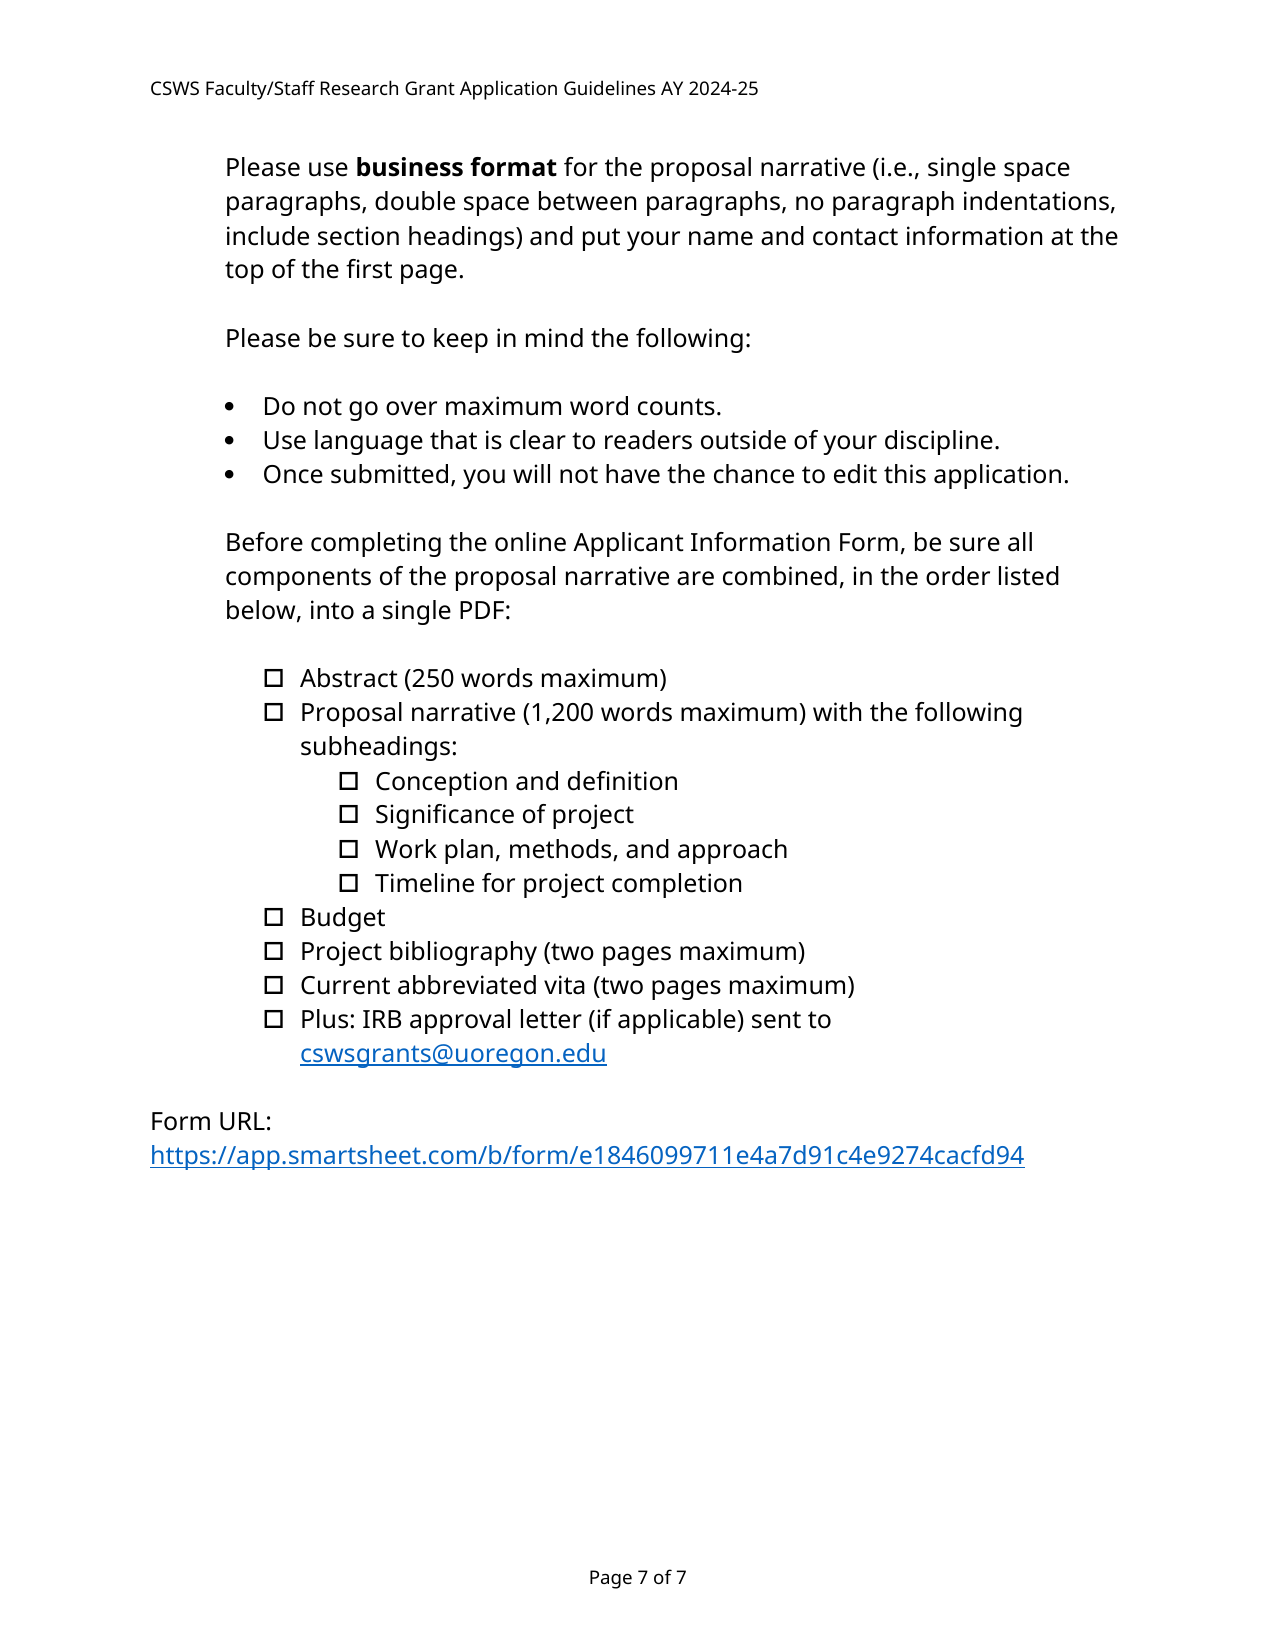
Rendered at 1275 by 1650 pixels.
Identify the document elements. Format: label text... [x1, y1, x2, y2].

list Current abbreviated vita (two pages maximum) [262, 967, 1125, 1002]
text Before completing the online Applicant Information Form, be sure all components of the proposal narrative are combined, in the order listed below, into a single PDF: [225, 525, 1125, 627]
list Proposal narrative (1,200 words maximum) with the following subheadings: [262, 695, 1125, 763]
list Conception and definition [337, 763, 1125, 797]
list Work plan, methods, and approach [337, 831, 1125, 865]
text Please be sure to keep in mind the following: [225, 320, 1125, 354]
list Plus: IRB approval letter (if applicable) sent to cswsgrants@uoregon.edu [262, 1002, 1125, 1070]
list Significance of project [337, 797, 1125, 831]
text Form URL: https://app.smartsheet.com/b/form/e1846099711e4a7d91c4e9274cacfd94 [150, 1104, 1125, 1172]
list Project bibliography (two pages maximum) [262, 933, 1125, 967]
list Abstract (250 words maximum) [262, 661, 1125, 695]
list Budget [262, 899, 1125, 933]
list Use language that is clear to readers outside of your discipline. [225, 422, 1125, 457]
text Please use business format for the proposal narrative (i.e., single space paragraphs, double space between paragraphs, no paragraph indentations, include section headings) and put your name and contact information at the top of the first page. [225, 150, 1125, 286]
list Do not go over maximum word counts. [225, 388, 1125, 422]
list Once submitted, you will not have the chance to edit this application. [225, 457, 1125, 491]
list Timeline for project completion [337, 865, 1125, 899]
